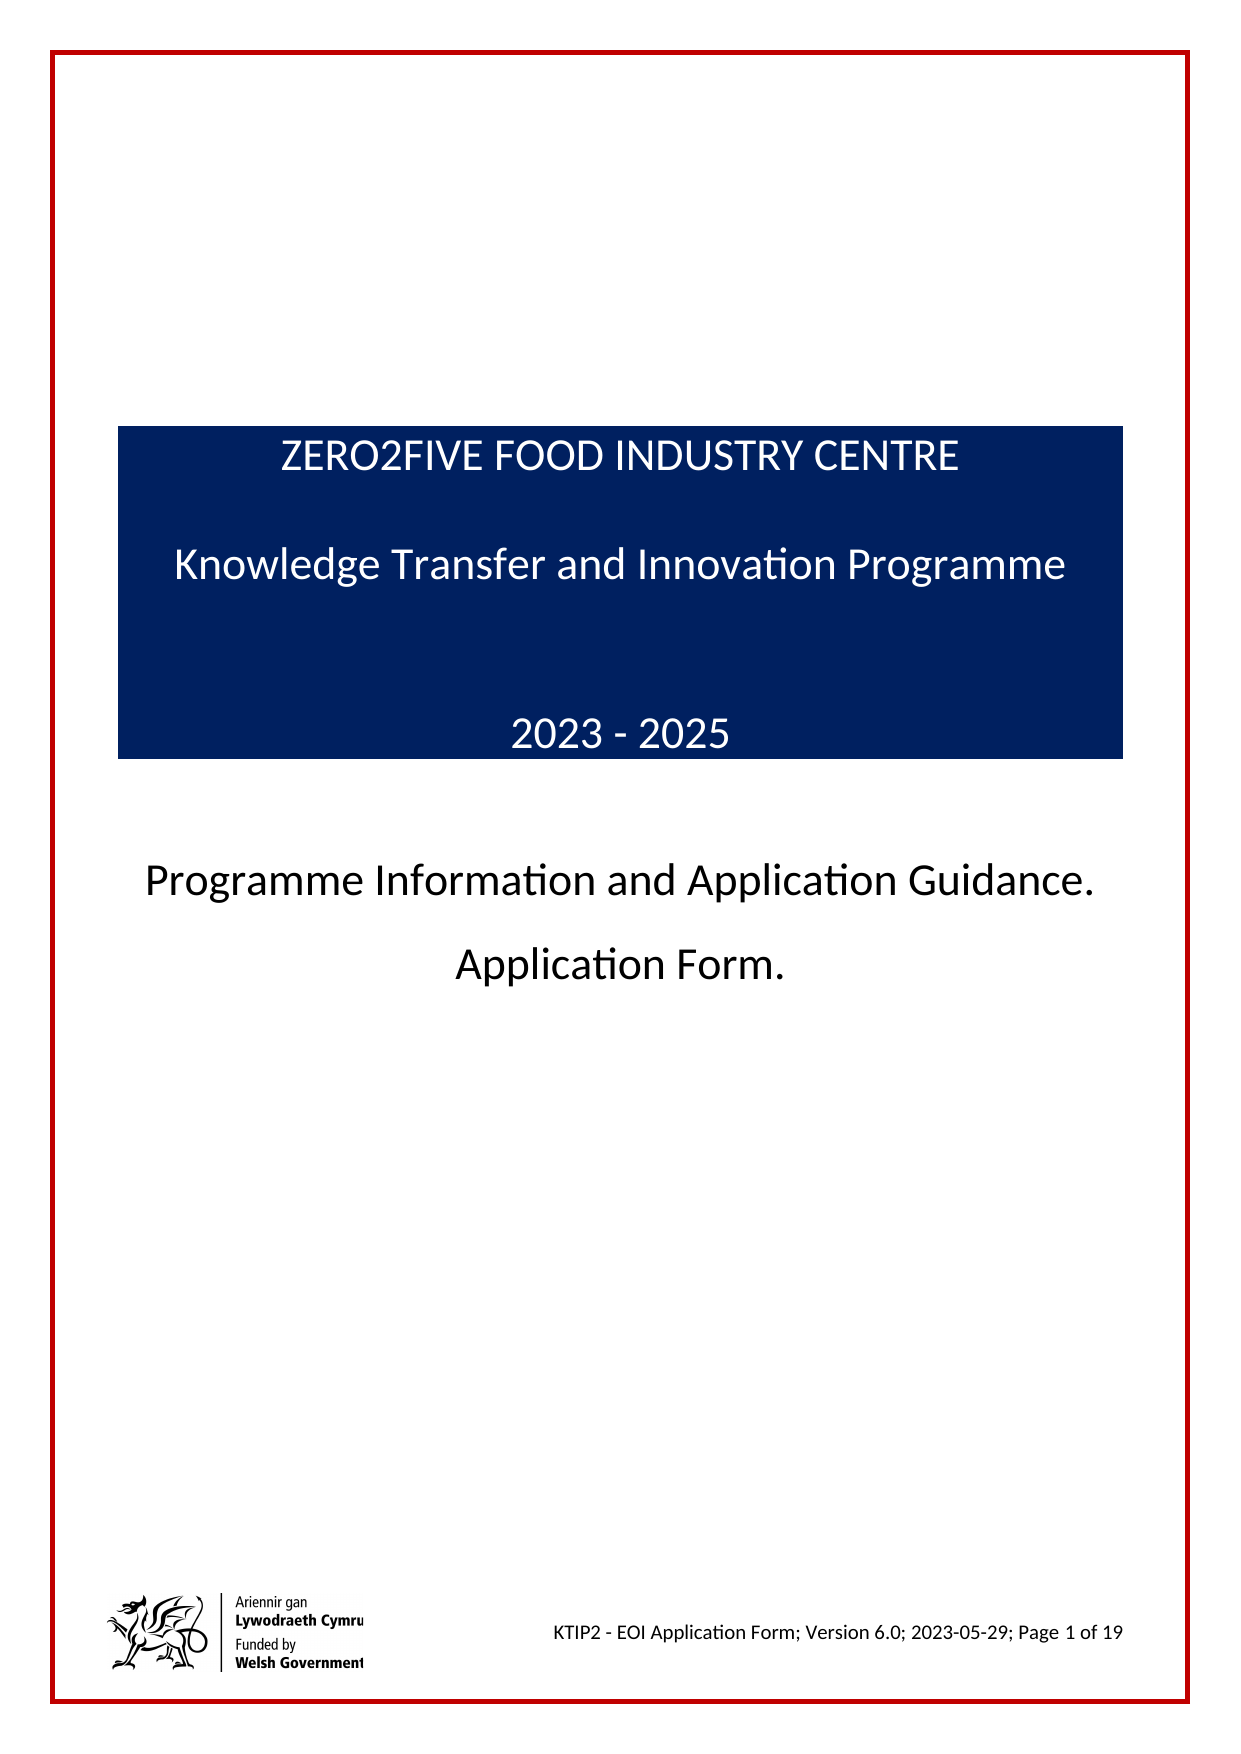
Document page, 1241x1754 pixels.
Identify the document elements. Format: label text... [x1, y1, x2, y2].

text Application Form. [118, 935, 1123, 991]
text Knowledge Transfer and Innovation Programme [118, 535, 1123, 591]
text 2023 - 2025 [118, 703, 1123, 759]
text Programme Information and Application Guidance. [118, 850, 1123, 906]
picture [106, 1593, 363, 1672]
text ZERO2FIVE FOOD INDUSTRY CENTRE [118, 426, 1123, 482]
